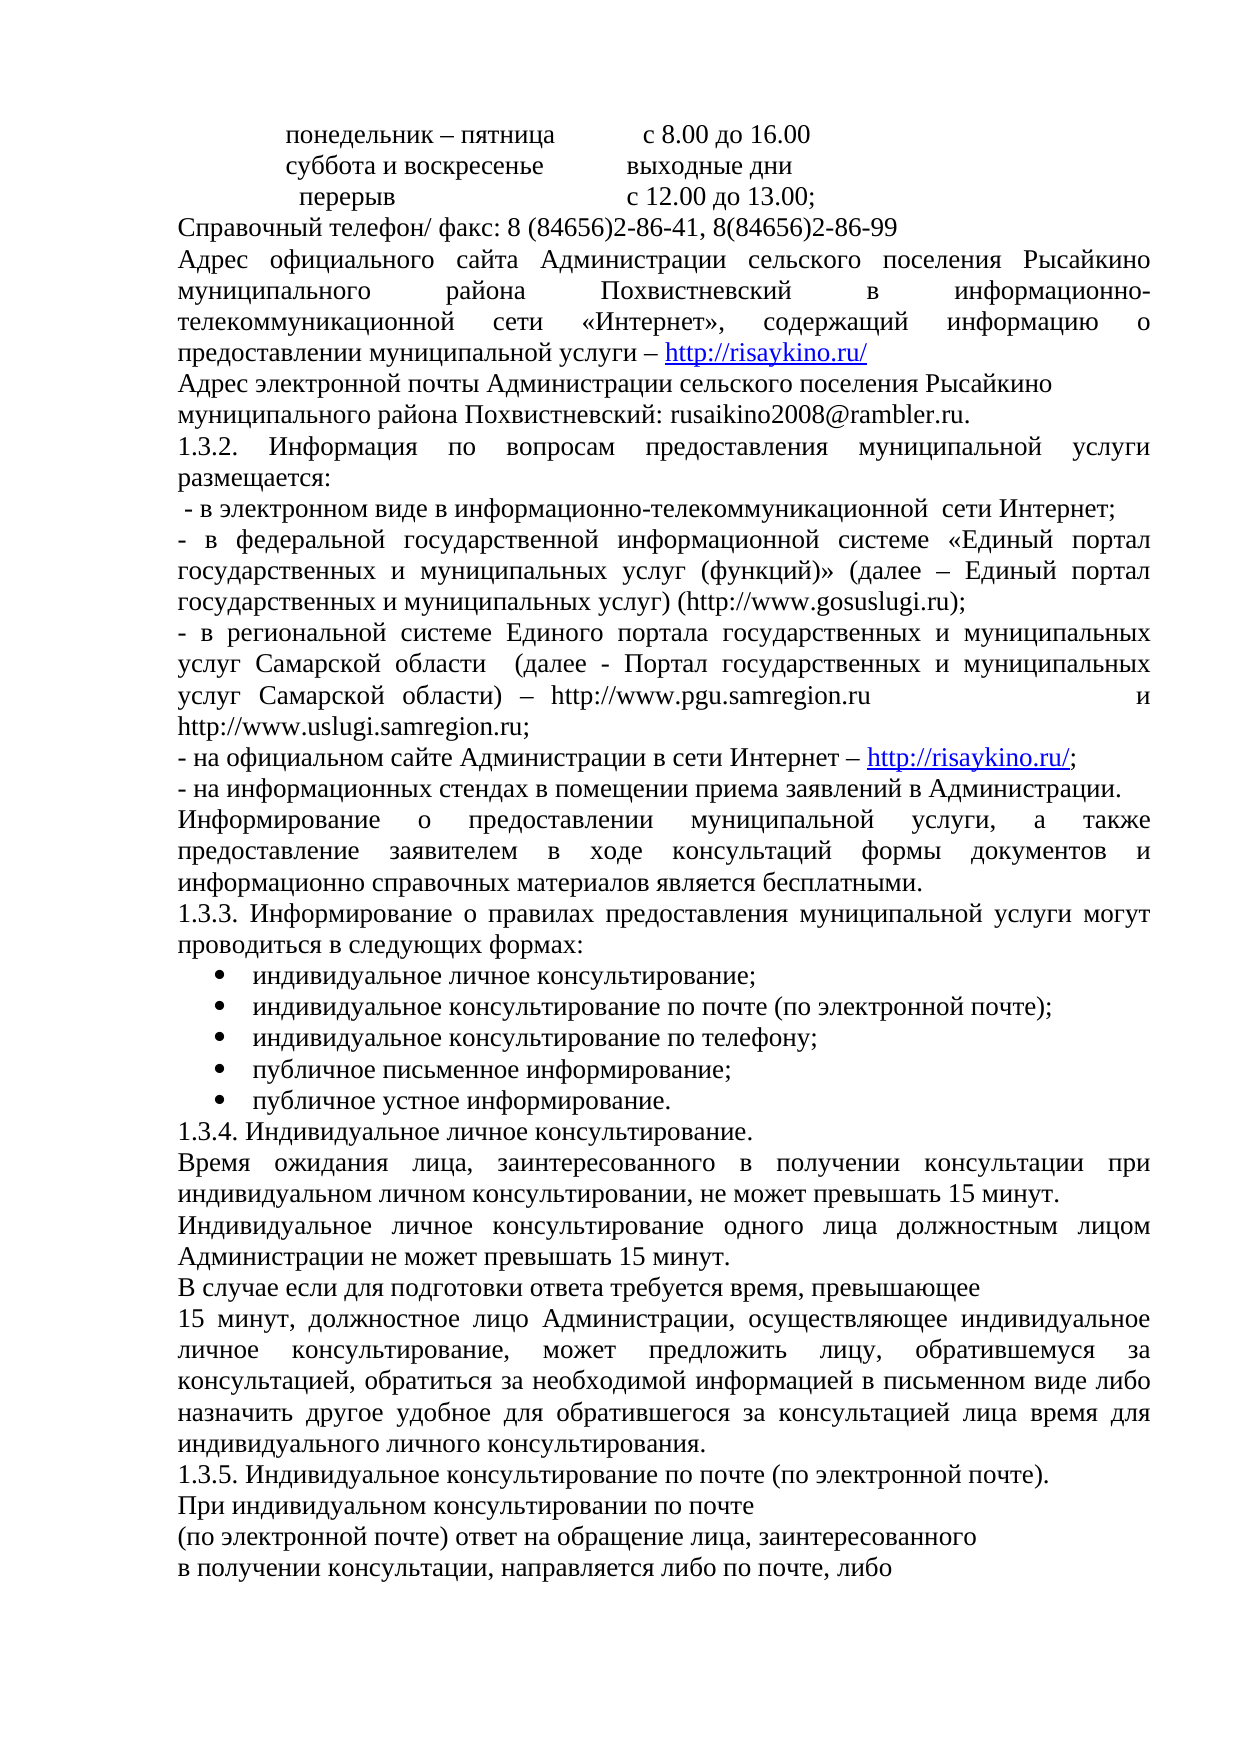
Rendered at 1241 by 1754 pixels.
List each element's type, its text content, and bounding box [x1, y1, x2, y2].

text Информирование о предоставлении муниципальной услуги, а также предоставление заявителем в ходе консультаций формы документов и информационно справочных материалов является бесплатными. [177, 803, 1152, 897]
text 1.3.2. Информация по вопросам предоставления муниципальной услуги размещается: [177, 429, 1152, 492]
text Адрес электронной почты Администрации сельского поселения Рысайкино муниципального района Похвистневский: rusaikino2008@rambler.ru. [177, 367, 1152, 429]
text 15 минут, должностное лицо Администрации, осуществляющее индивидуальное личное консультирование, может предложить лицу, обратившемуся за консультацией, обратиться за необходимой информацией в письменном виде либо назначить другое удобное для обратившегося за консультацией лица время для индивидуального личного консультирования. [177, 1302, 1152, 1458]
text (по электронной почте) ответ на обращение лица, заинтересованного [177, 1520, 1152, 1551]
list индивидуальное консультирование по почте (по электронной почте); [215, 990, 1152, 1022]
text понедельник – пятница с 8.00 до 16.00 [177, 118, 1152, 149]
text - в федеральной государственной информационной системе «Единый портал государственных и муниципальных услуг (функций)» (далее – Единый портал государственных и муниципальных услуг) (http://www.gosuslugi.ru); [177, 523, 1152, 616]
text Справочный телефон/ факс: 8 (84656)2-86-41, 8(84656)2-86-99 [177, 212, 1152, 243]
list индивидуальное консультирование по телефону; [215, 1022, 1152, 1053]
list публичное письменное информирование; [215, 1053, 1152, 1084]
text - в электронном виде в информационно-телекоммуникационной сети Интернет; [177, 492, 1152, 523]
text - на официальном сайте Администрации в сети Интернет – http://risaykino.ru/; [177, 741, 1152, 772]
text Адрес официального сайта Администрации сельского поселения Рысайкино муниципального района Похвистневский в информационно-телекоммуникационной сети «Интернет», содержащий информацию о предоставлении муниципальной услуги – http://risaykinо.ru/ [177, 243, 1152, 367]
text При индивидуальном консультировании по почте [177, 1489, 1152, 1520]
text перерыв с 12.00 до 13.00; [177, 180, 1152, 212]
text Время ожидания лица, заинтересованного в получении консультации при индивидуальном личном консультировании, не может превышать 15 минут. [177, 1146, 1152, 1209]
text 1.3.5. Индивидуальное консультирование по почте (по электронной почте). [177, 1458, 1152, 1489]
text суббота и воскресенье выходные дни [177, 149, 1152, 180]
text 1.3.4. Индивидуальное личное консультирование. [177, 1115, 1152, 1146]
text Индивидуальное личное консультирование одного лица должностным лицом Администрации не может превышать 15 минут. [177, 1209, 1152, 1271]
text 1.3.3. Информирование о правилах предоставления муниципальной услуги могут проводиться в следующих формах: [177, 897, 1152, 959]
text в получении консультации, направляется либо по почте, либо [177, 1551, 1152, 1582]
text В случае если для подготовки ответа требуется время, превышающее [177, 1271, 1152, 1302]
text - на информационных стендах в помещении приема заявлений в Администрации. [177, 772, 1152, 803]
list индивидуальное личное консультирование; [215, 959, 1152, 990]
list публичное устное информирование. [215, 1084, 1152, 1115]
text - в региональной системе Единого портала государственных и муниципальных услуг Самарской области (далее - Портал государственных и муниципальных услуг Самарской области) – http://www.pgu.samregion.ru и http://www.uslugi.samregion.ru; [177, 616, 1152, 741]
